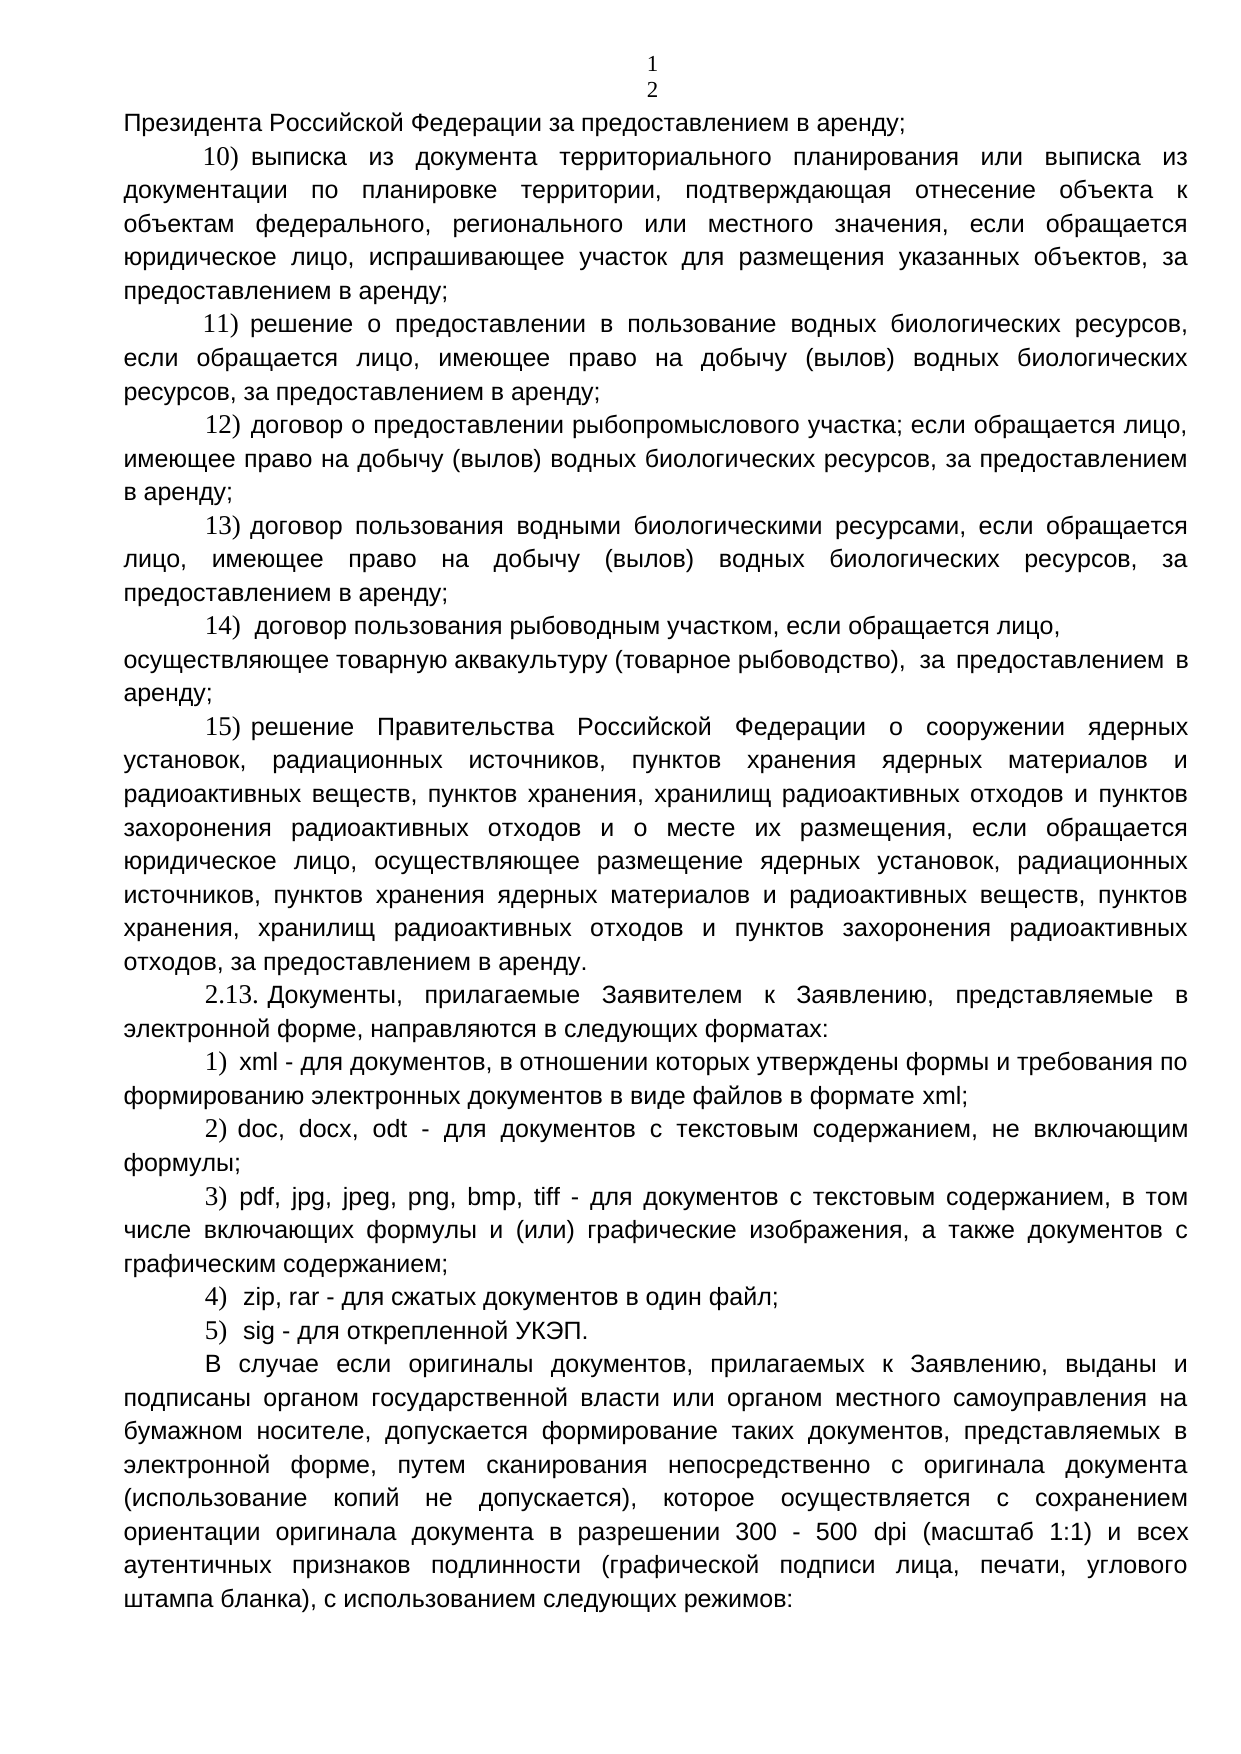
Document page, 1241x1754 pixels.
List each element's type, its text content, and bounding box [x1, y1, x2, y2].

list договор пользования рыбоводным участком, если обращается лицо, [123, 608, 1189, 641]
list sig - для открепленной УКЭП. [123, 1312, 1189, 1346]
list zip, rar - для сжатых документов в один файл; [123, 1279, 1189, 1312]
list Документы, прилагаемые Заявителем к Заявлению, представляемые в электронной форме, направляются в следующих форматах: [123, 977, 1189, 1044]
list выписка из документа территориального планирования или выписка из документации по планировке территории, подтверждающая отнесение объекта к объектам федерального, регионального или местного значения, если обращается юридическое лицо, испрашивающее участок для размещения указанных объектов, за предоставлением в аренду; [123, 138, 1189, 306]
list договор пользования водными биологическими ресурсами, если обращается лицо, имеющее право на добычу (вылов) водных биологических ресурсов, за предоставлением в аренду; [123, 507, 1189, 608]
text осуществляющее товарную аквакультуру (товарное рыбоводство), за предоставлением в аренду; [123, 641, 1189, 708]
list договор о предоставлении рыбопромыслового участка; если обращается лицо, имеющее право на добычу (вылов) водных биологических ресурсов, за предоставлением в аренду; [123, 407, 1189, 507]
list pdf, jpg, jpeg, png, bmp, tiff - для документов с текстовым содержанием, в том числе включающих формулы и (или) графические изображения, а также документов с графическим содержанием; [123, 1178, 1189, 1279]
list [123, 105, 1189, 138]
list doc, docx, odt - для документов с текстовым содержанием, не включающим формулы; [123, 1111, 1189, 1178]
list решение о предоставлении в пользование водных биологических ресурсов, если обращается лицо, имеющее право на добычу (вылов) водных биологических ресурсов, за предоставлением в аренду; [123, 306, 1189, 407]
text В случае если оригиналы документов, прилагаемых к Заявлению, выданы и подписаны органом государственной власти или органом местного самоуправления на бумажном носителе, допускается формирование таких документов, представляемых в электронной форме, путем сканирования непосредственно с оригинала документа (использование копий не допускается), которое осуществляется с сохранением ориентации оригинала документа в разрешении 300 - 500 dpi (масштаб 1:1) и всех аутентичных признаков подлинности (графической подписи лица, печати, углового штампа бланка), с использованием следующих режимов: [123, 1346, 1189, 1614]
list xml - для документов, в отношении которых утверждены формы и требования по формированию электронных документов в виде файлов в формате xml; [123, 1044, 1189, 1111]
list решение Правительства Российской Федерации о сооружении ядерных установок, радиационных источников, пунктов хранения ядерных материалов и радиоактивных веществ, пунктов хранения, хранилищ радиоактивных отходов и пунктов захоронения радиоактивных отходов и о месте их размещения, если обращается юридическое лицо, осуществляющее размещение ядерных установок, радиационных источников, пунктов хранения ядерных материалов и радиоактивных веществ, пунктов хранения, хранилищ радиоактивных отходов и пунктов захоронения радиоактивных отходов, за предоставлением в аренду. [123, 708, 1189, 977]
